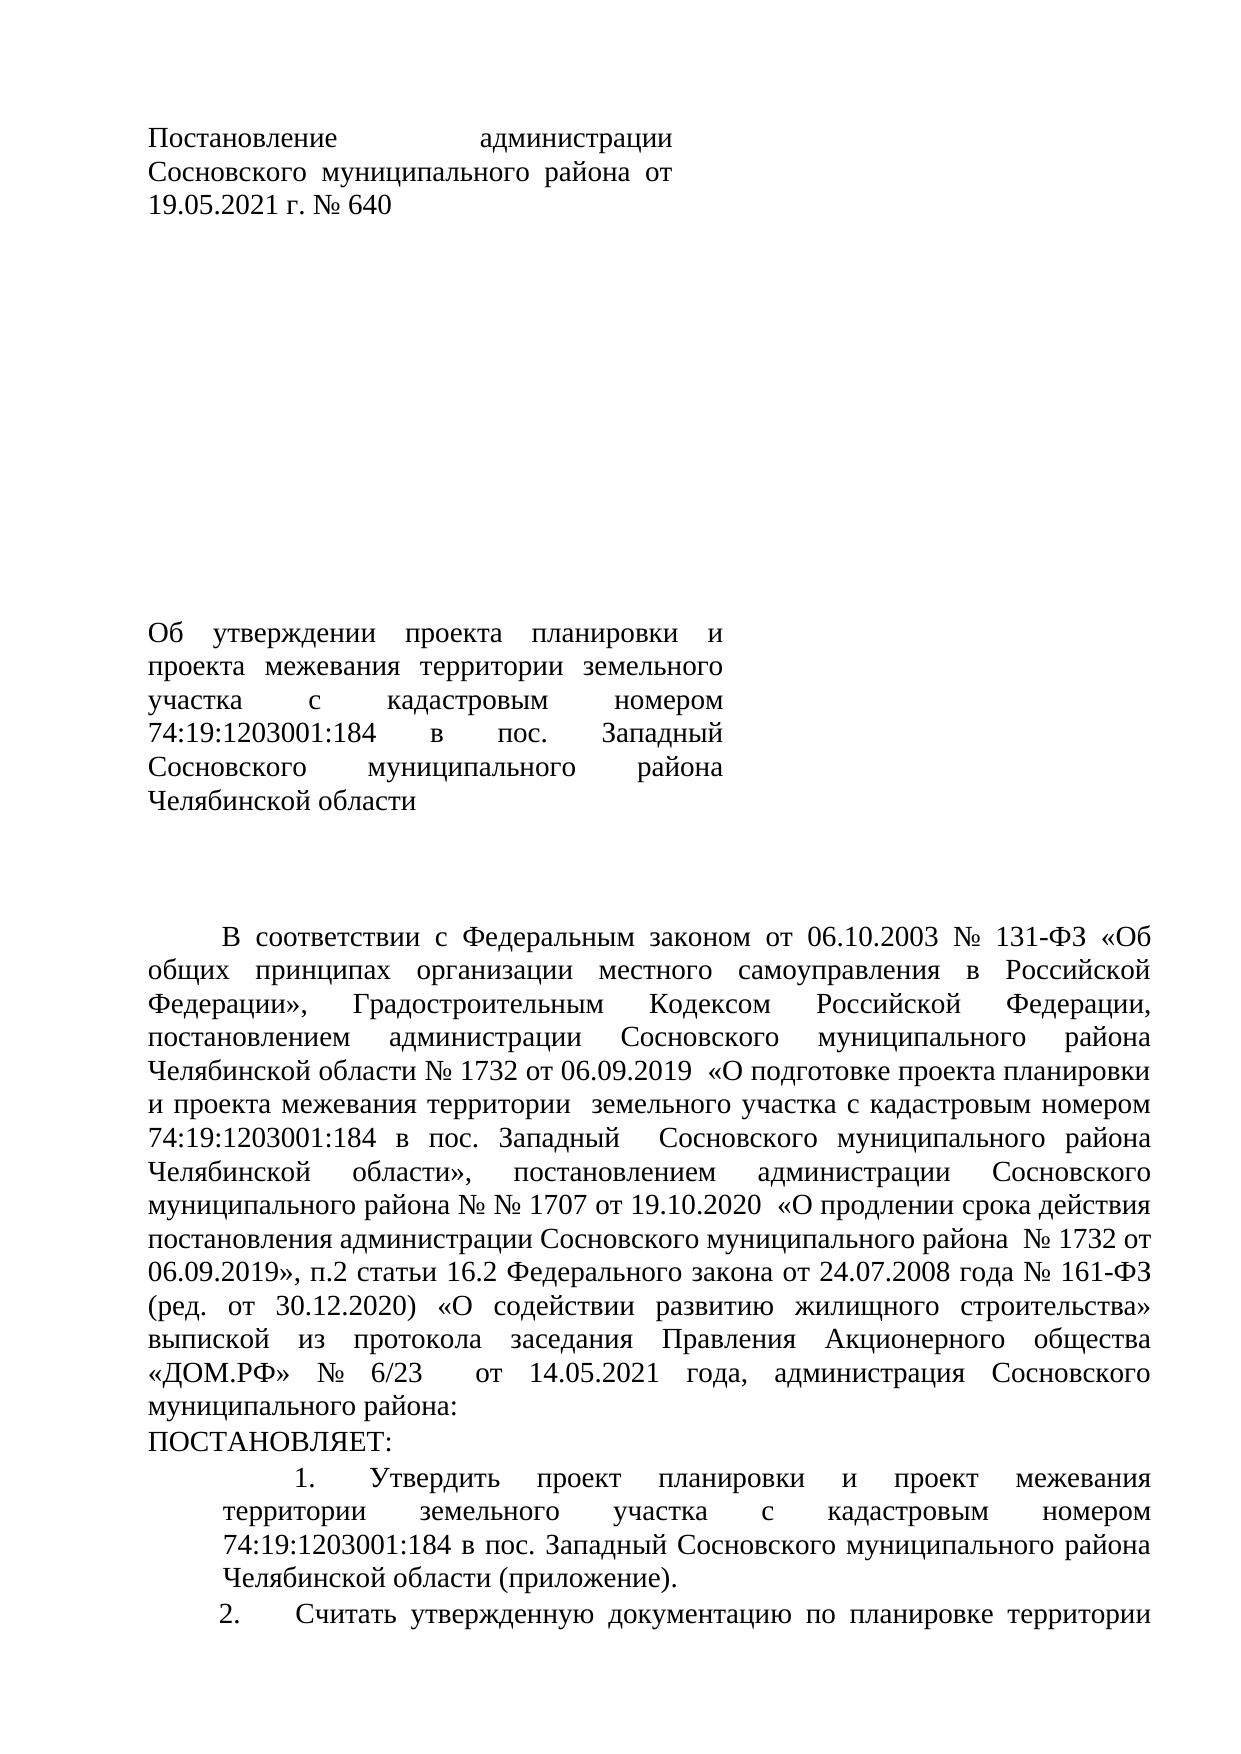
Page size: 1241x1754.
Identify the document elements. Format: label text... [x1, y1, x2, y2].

text Об утверждении проекта планировки и проекта межевания территории земельного участка с кадастровым номером 74:19:1203001:184 в пос. Западный Сосновского муниципального района Челябинской области [148, 615, 723, 816]
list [148, 1596, 1152, 1629]
list Утвердить проект планировки и проект межевания территории земельного участка с кадастровым номером 74:19:1203001:184 в пос. Западный Сосновского муниципального района Челябинской области (приложение). [223, 1460, 1152, 1594]
text Постановление администрации Сосновского муниципального района от 19.05.2021 г. № 640 [148, 120, 673, 221]
text В соответствии с Федеральным законом от 06.10.2003 № 131-ФЗ «Об общих принципах организации местного самоуправления в Российской Федерации», Градостроительным Кодексом Российской Федерации, постановлением администрации Сосновского муниципального района Челябинской области № 1732 от 06.09.2019 «О подготовке проекта планировки и проекта межевания территории земельного участка с кадастровым номером 74:19:1203001:184 в пос. Западный Сосновского муниципального района Челябинской области», постановлением администрации Сосновского муниципального района № № 1707 от 19.10.2020 «О продлении срока действия постановления администрации Сосновского муниципального района № 1732 от 06.09.2019», п.2 статьи 16.2 Федерального закона от 24.07.2008 года № 161-ФЗ (ред. от 30.12.2020) «О содействии развитию жилищного строительства» выпиской из протокола заседания Правления Акционерного общества «ДОМ.РФ» № 6/23 от 14.05.2021 года, администрация Сосновского муниципального района: [148, 919, 1152, 1422]
text ПОСТАНОВЛЯЕТ: [148, 1424, 1152, 1458]
